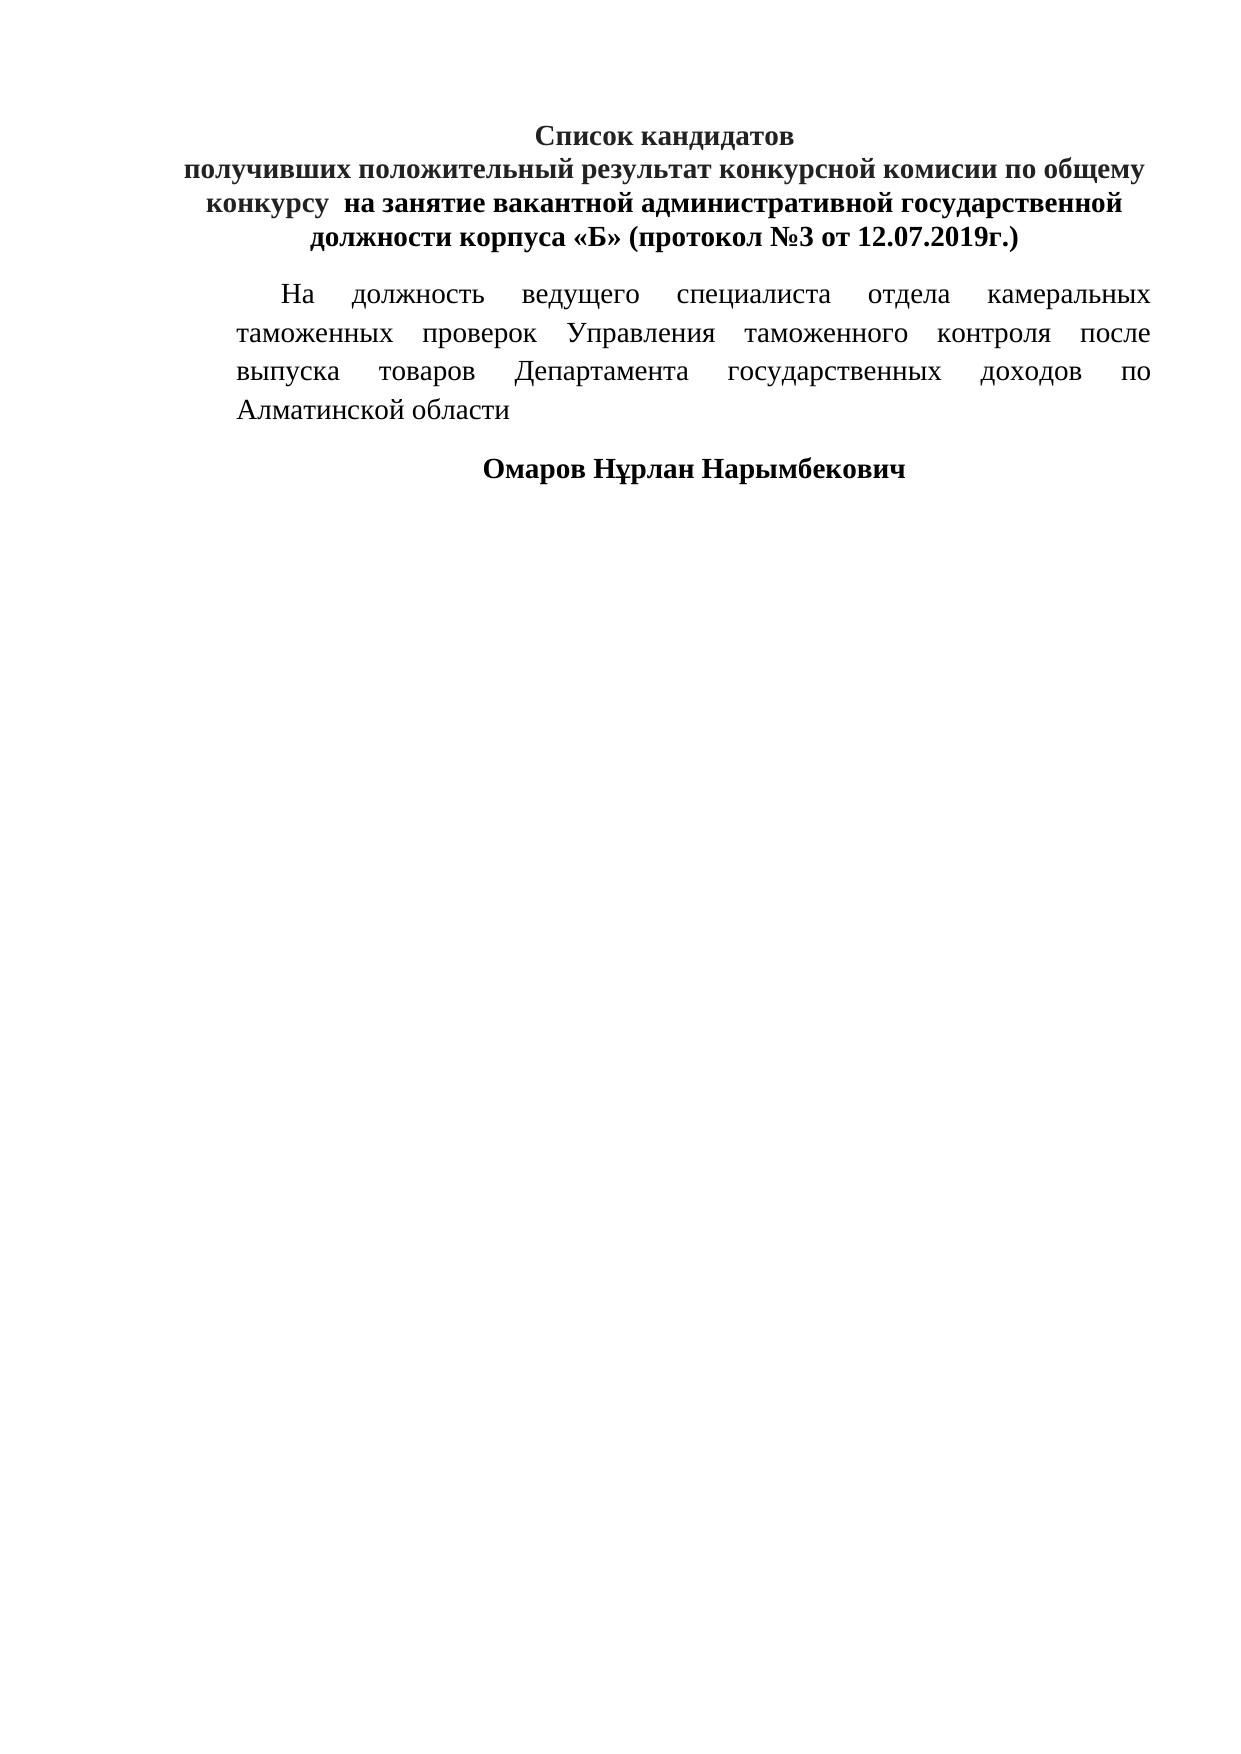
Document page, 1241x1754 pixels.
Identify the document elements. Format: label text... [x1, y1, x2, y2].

text получивших положительный результат конкурсной комисии по общему конкурсу на занятие вакантной административной государственной должности корпуса «Б» (протокол №3 от 12.07.2019г.) [177, 152, 1152, 252]
text Омаров Нұрлан Нарымбекович [236, 451, 1152, 485]
text Список кандидатов [177, 118, 1152, 152]
text На должность ведущего специалиста отдела камеральных таможенных проверок Управления таможенного контроля после выпуска товаров Департамента государственных доходов по Алматинской области [236, 276, 1152, 426]
